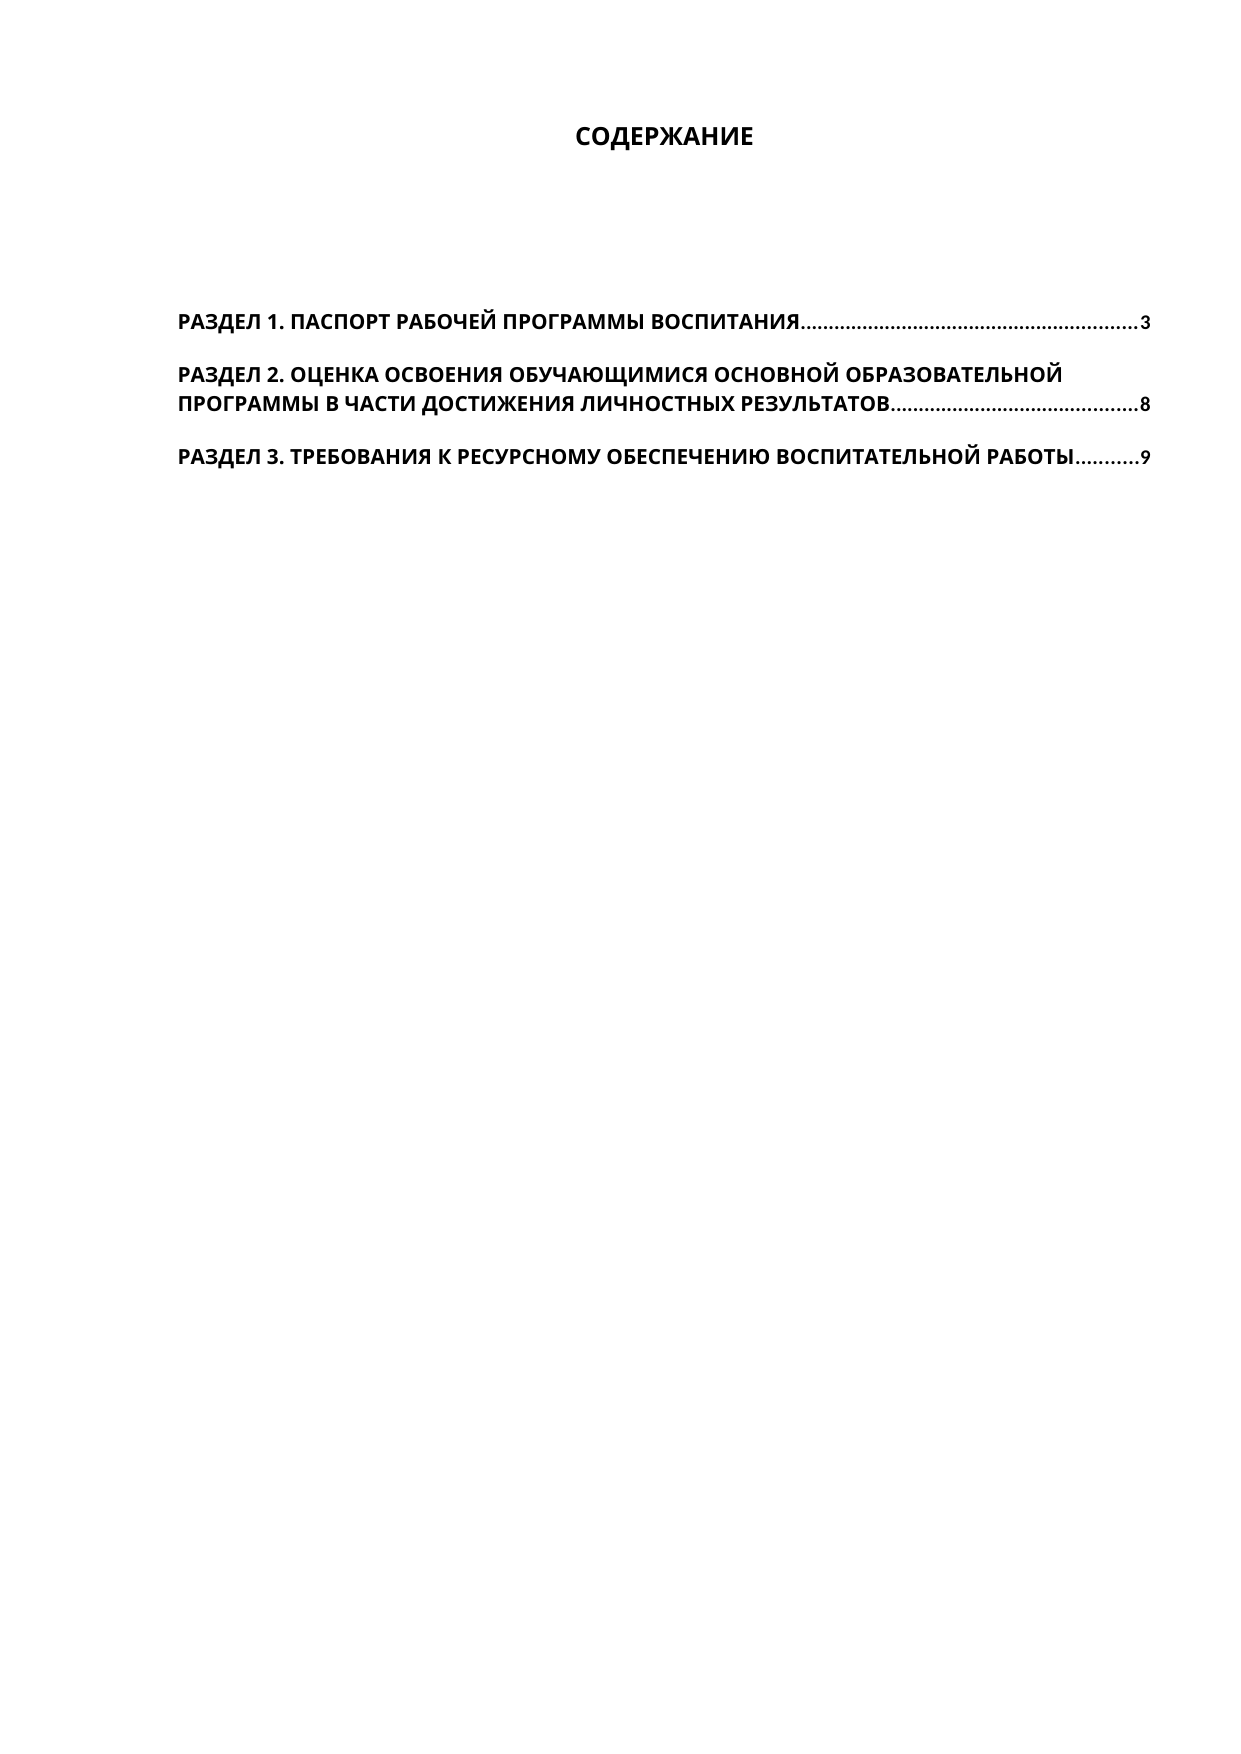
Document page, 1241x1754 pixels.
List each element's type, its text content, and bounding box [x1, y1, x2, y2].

text СОДЕРЖАНИЕ [177, 118, 1152, 152]
